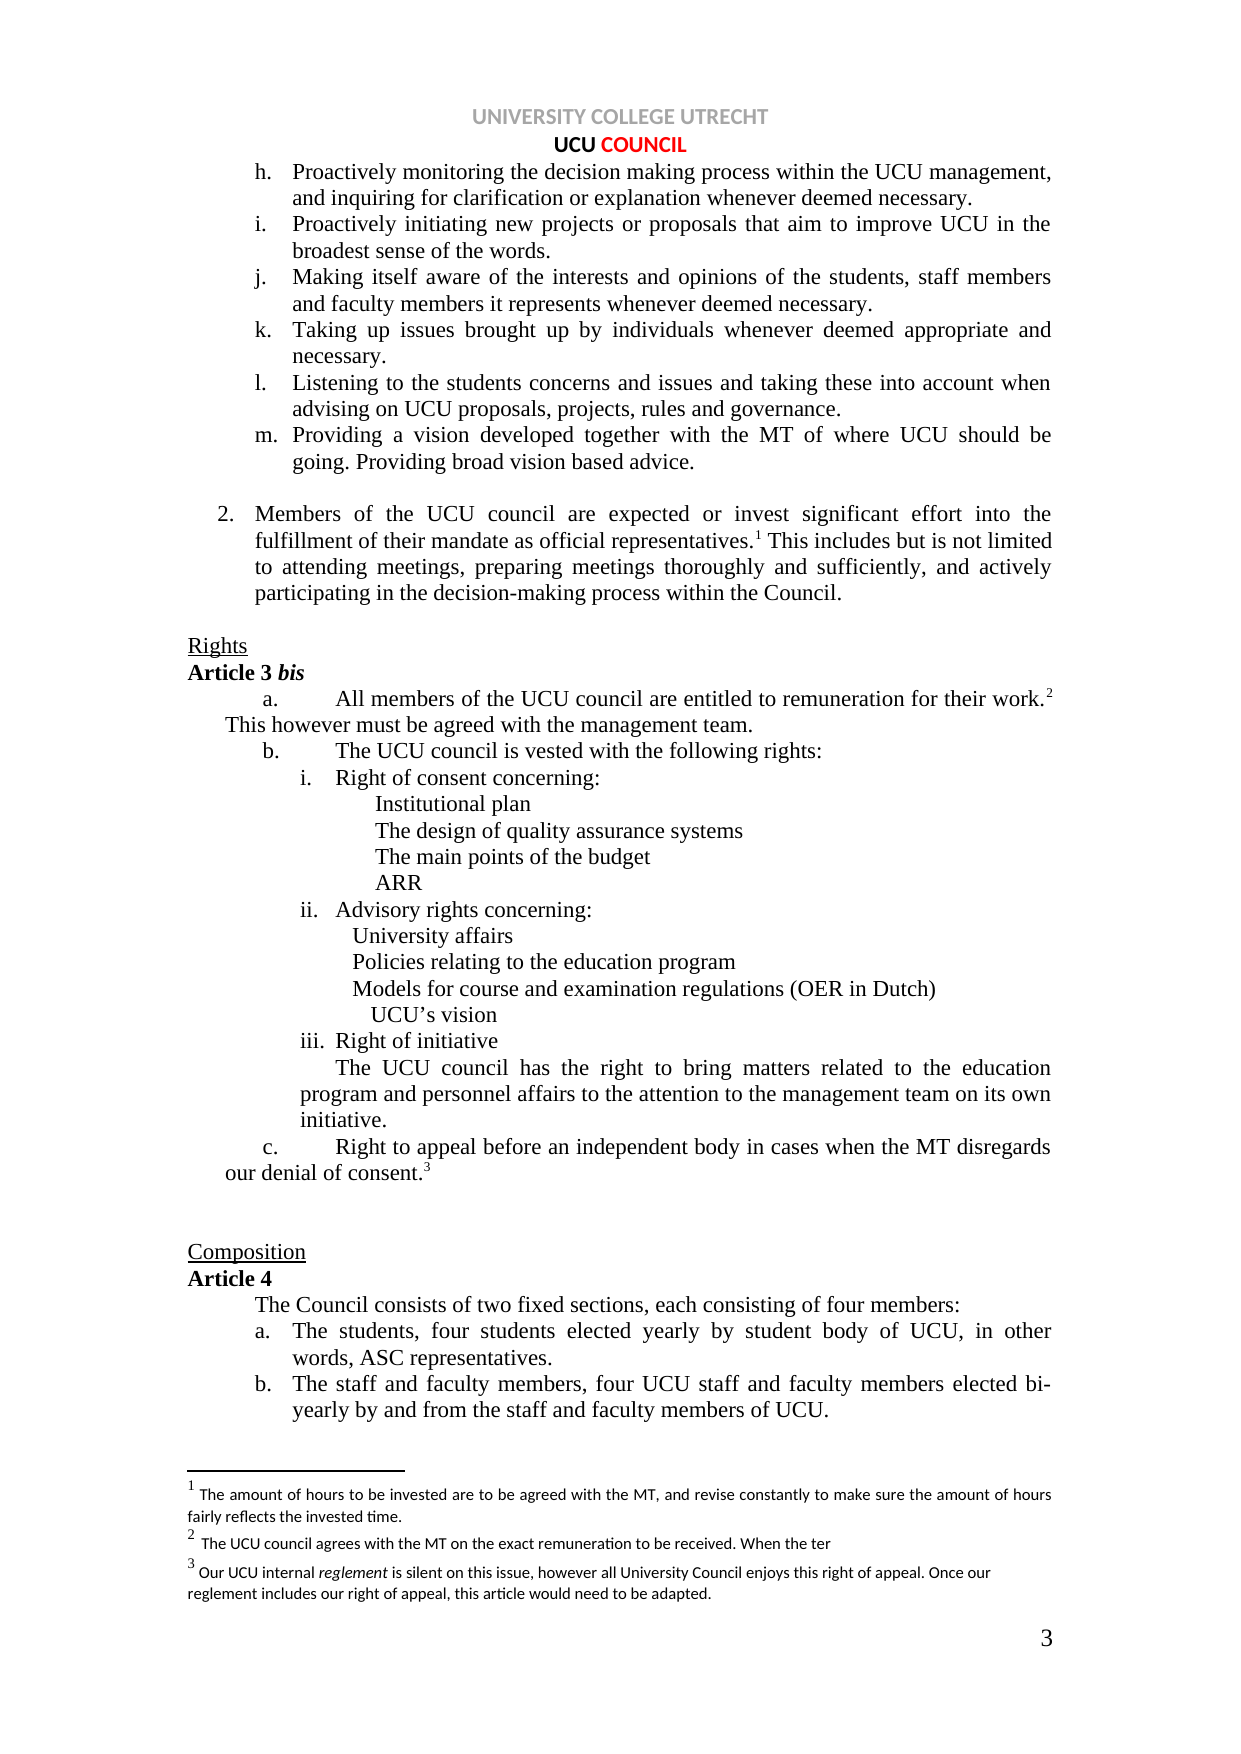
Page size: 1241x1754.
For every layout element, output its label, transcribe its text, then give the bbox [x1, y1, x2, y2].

list The Council consists of two fixed sections, each consisting of four members: [217, 1291, 1053, 1317]
list Listening to the students concerns and issues and taking these into account when advising on UCU proposals, projects, rules and governance. [254, 369, 1053, 421]
text Institutional plan [375, 790, 1053, 817]
list Making itself aware of the interests and opinions of the students, staff members and faculty members it represents whenever deemed necessary. [254, 263, 1053, 316]
list The staff and faculty members, four UCU staff and faculty members elected bi-yearly by and from the staff and faculty members of UCU. [254, 1370, 1053, 1423]
list Right of initiative [300, 1027, 1053, 1054]
text Rights [187, 632, 1053, 658]
list The UCU council is vested with the following rights: [225, 738, 1053, 764]
text Policies relating to the education program [187, 948, 1053, 975]
list Providing a vision developed together with the MT of where UCU should be going. Providing broad vision based advice. [254, 421, 1053, 474]
text UCU’s vision [187, 1001, 1053, 1027]
list The students, four students elected yearly by student body of UCU, in other words, ASC representatives. [254, 1317, 1053, 1370]
list Proactively monitoring the decision making process within the UCU management, and inquiring for clarification or explanation whenever deemed necessary. [254, 158, 1053, 211]
list Members of the UCU council are expected or invest significant effort into the fulfillment of their mandate as official representatives. This includes but is not limited to attending meetings, preparing meetings thoroughly and sufficiently, and actively participating in the decision-making process within the Council. [217, 500, 1053, 606]
text The design of quality assurance systems [375, 817, 1053, 843]
text University affairs [187, 922, 1053, 948]
list Taking up issues brought up by individuals whenever deemed appropriate and necessary. [254, 316, 1053, 369]
text Article 4 [187, 1265, 1053, 1291]
list Advisory rights concerning: [300, 896, 1053, 922]
text Composition [187, 1238, 1053, 1265]
list Proactively initiating new projects or proposals that aim to improve UCU in the broadest sense of the words. [254, 211, 1053, 263]
text Article 3 bis [187, 658, 1053, 685]
list Right to appeal before an independent body in cases when the MT disregards our denial of consent. [225, 1133, 1053, 1186]
text The main points of the budget [375, 843, 1053, 869]
list Right of consent concerning: [300, 764, 1053, 790]
text The UCU council has the right to bring matters related to the education program and personnel affairs to the attention to the management team on its own initiative. [300, 1054, 1053, 1133]
text Models for course and examination regulations (OER in Dutch) [187, 975, 1053, 1001]
text ARR [375, 869, 1053, 896]
list All members of the UCU council are entitled to remuneration for their work. This however must be agreed with the management team. [225, 685, 1053, 738]
